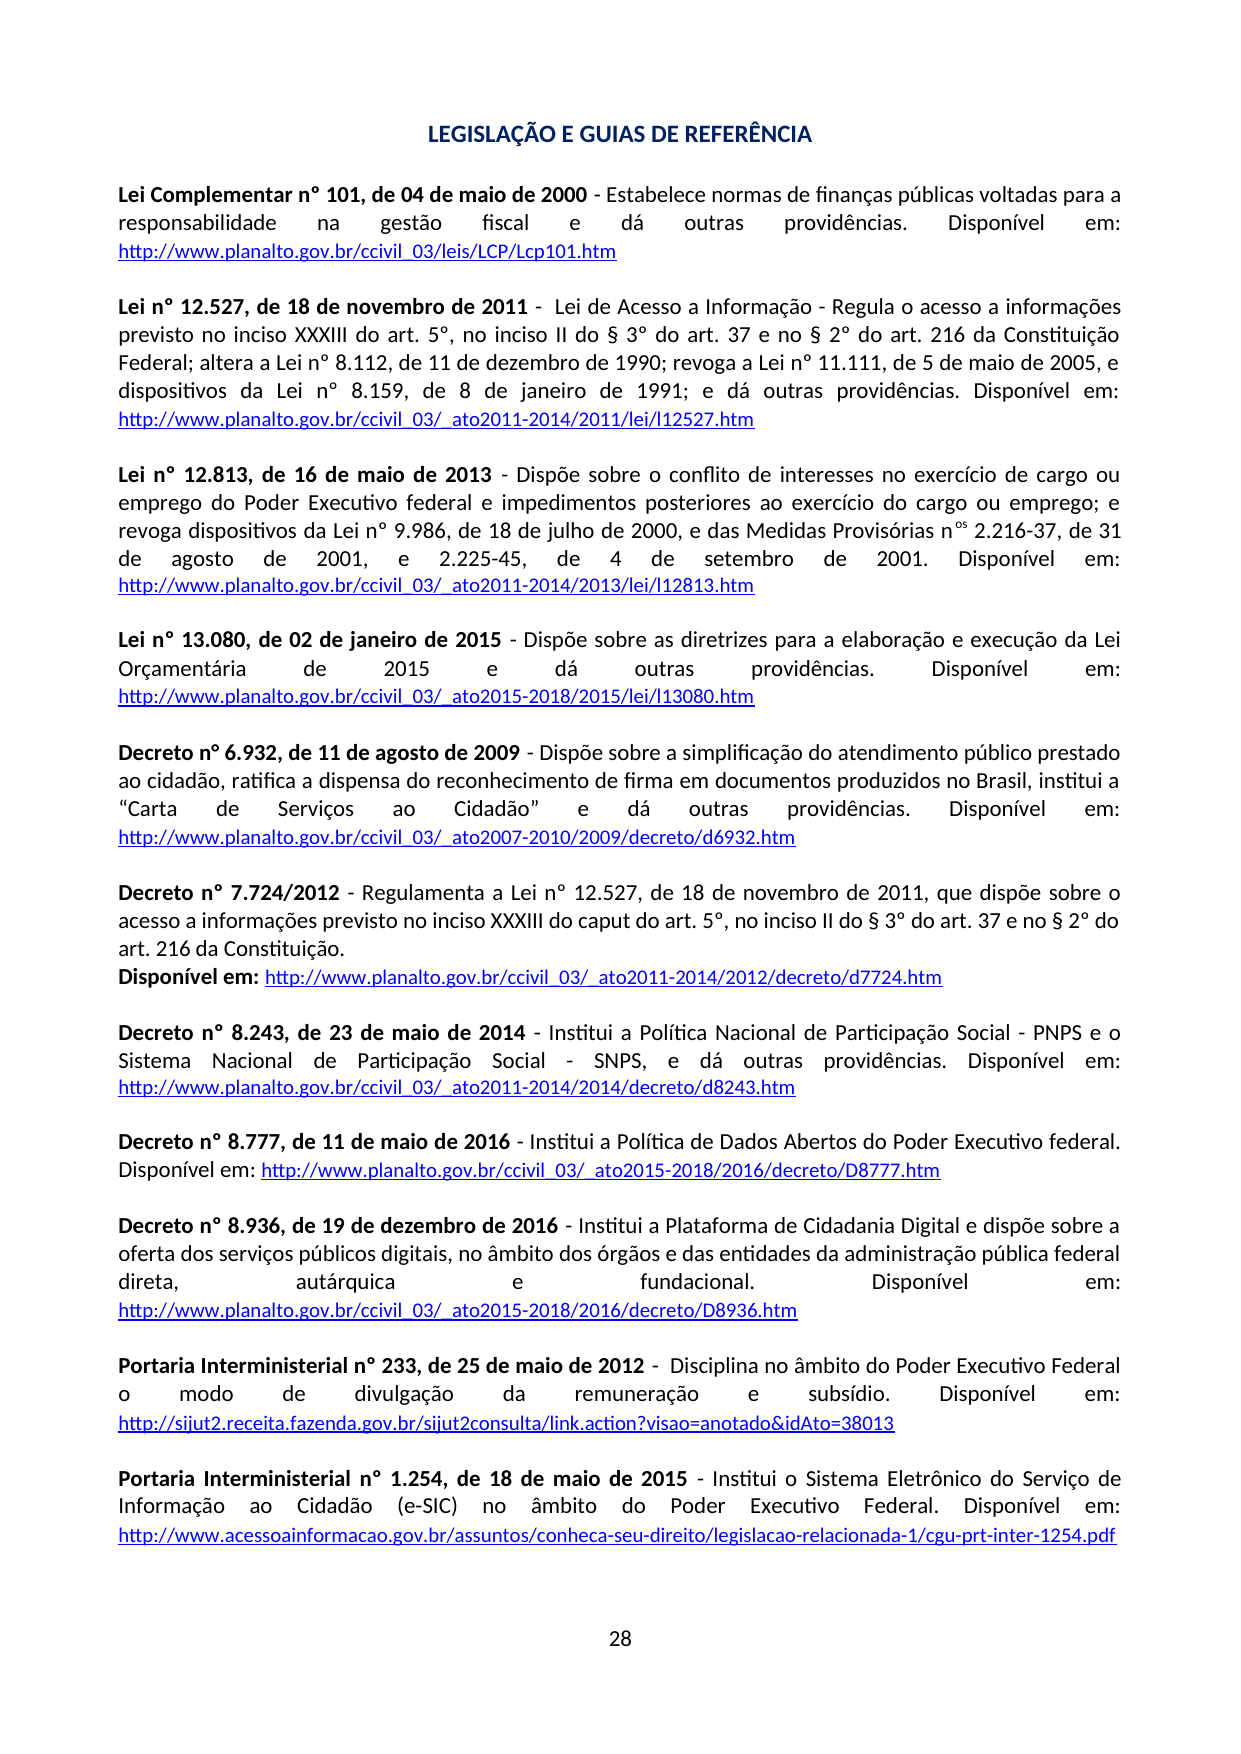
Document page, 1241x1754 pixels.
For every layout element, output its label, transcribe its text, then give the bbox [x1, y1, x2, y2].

text Lei nº 12.813, de 16 de maio de 2013 - Dispõe sobre o conflito de interesses no exercício de cargo ou emprego do Poder Executivo federal e impedimentos posteriores ao exercício do cargo ou emprego; e revoga dispositivos da Lei nº 9.986, de 18 de julho de 2000, e das Medidas Provisórias nos 2.216-37, de 31 de agosto de 2001, e 2.225-45, de 4 de setembro de 2001. Disponível em: http://www.planalto.gov.br/ccivil_03/_ato2011-2014/2013/lei/l12813.htm [118, 460, 1122, 598]
text Decreto nº 7.724/2012 - Regulamenta a Lei nº 12.527, de 18 de novembro de 2011, que dispõe sobre o acesso a informações previsto no inciso XXXIII do caput do art. 5º, no inciso II do § 3º do art. 37 e no § 2º do art. 216 da Constituição. [118, 878, 1122, 962]
text Decreto nº 8.243, de 23 de maio de 2014 - Institui a Política Nacional de Participação Social - PNPS e o Sistema Nacional de Participação Social - SNPS, e dá outras providências. Disponível em: http://www.planalto.gov.br/ccivil_03/_ato2011-2014/2014/decreto/d8243.htm [118, 1018, 1122, 1099]
text Lei Complementar nº 101, de 04 de maio de 2000 - Estabelece normas de finanças públicas voltadas para a responsabilidade na gestão fiscal e dá outras providências. Disponível em: http://www.planalto.gov.br/ccivil_03/leis/LCP/Lcp101.htm [118, 180, 1122, 264]
text Decreto n° 6.932, de 11 de agosto de 2009 - Dispõe sobre a simplificação do atendimento público prestado ao cidadão, ratifica a dispensa do reconhecimento de firma em documentos produzidos no Brasil, institui a “Carta de Serviços ao Cidadão” e dá outras providências. Disponível em: http://www.planalto.gov.br/ccivil_03/_ato2007-2010/2009/decreto/d6932.htm [118, 738, 1122, 850]
text Decreto nº 8.777, de 11 de maio de 2016 - Institui a Política de Dados Abertos do Poder Executivo federal. Disponível em: http://www.planalto.gov.br/ccivil_03/_ato2015-2018/2016/decreto/D8777.htm [118, 1127, 1122, 1183]
text Portaria Interministerial nº 1.254, de 18 de maio de 2015 - Institui o Sistema Eletrônico do Serviço de Informação ao Cidadão (e-SIC) no âmbito do Poder Executivo Federal. Disponível em: http://www.acessoainformacao.gov.br/assuntos/conheca-seu-direito/legislacao-relacionada-1/cgu-prt-inter-1254.pdf [118, 1464, 1122, 1548]
text LEGISLAÇÃO E GUIAS DE REFERÊNCIA [118, 118, 1122, 149]
text Disponível em: http://www.planalto.gov.br/ccivil_03/_ato2011-2014/2012/decreto/d7724.htm [118, 962, 1122, 990]
text Portaria Interministerial nº 233, de 25 de maio de 2012 - Disciplina no âmbito do Poder Executivo Federal o modo de divulgação da remuneração e subsídio. Disponível em: http://sijut2.receita.fazenda.gov.br/sijut2consulta/link.action?visao=anotado&idAto=38013 [118, 1352, 1122, 1436]
text Lei nº 13.080, de 02 de janeiro de 2015 - Dispõe sobre as diretrizes para a elaboração e execução da Lei Orçamentária de 2015 e dá outras providências. Disponível em: http://www.planalto.gov.br/ccivil_03/_ato2015-2018/2015/lei/l13080.htm [118, 626, 1122, 710]
text Lei nº 12.527, de 18 de novembro de 2011 - Lei de Acesso a Informação - Regula o acesso a informações previsto no inciso XXXIII do art. 5º, no inciso II do § 3º do art. 37 e no § 2º do art. 216 da Constituição Federal; altera a Lei nº 8.112, de 11 de dezembro de 1990; revoga a Lei nº 11.111, de 5 de maio de 2005, e dispositivos da Lei nº 8.159, de 8 de janeiro de 1991; e dá outras providências. Disponível em: http://www.planalto.gov.br/ccivil_03/_ato2011-2014/2011/lei/l12527.htm [118, 292, 1122, 432]
text Decreto nº 8.936, de 19 de dezembro de 2016 - Institui a Plataforma de Cidadania Digital e dispõe sobre a oferta dos serviços públicos digitais, no âmbito dos órgãos e das entidades da administração pública federal direta, autárquica e fundacional. Disponível em: http://www.planalto.gov.br/ccivil_03/_ato2015-2018/2016/decreto/D8936.htm [118, 1211, 1122, 1323]
